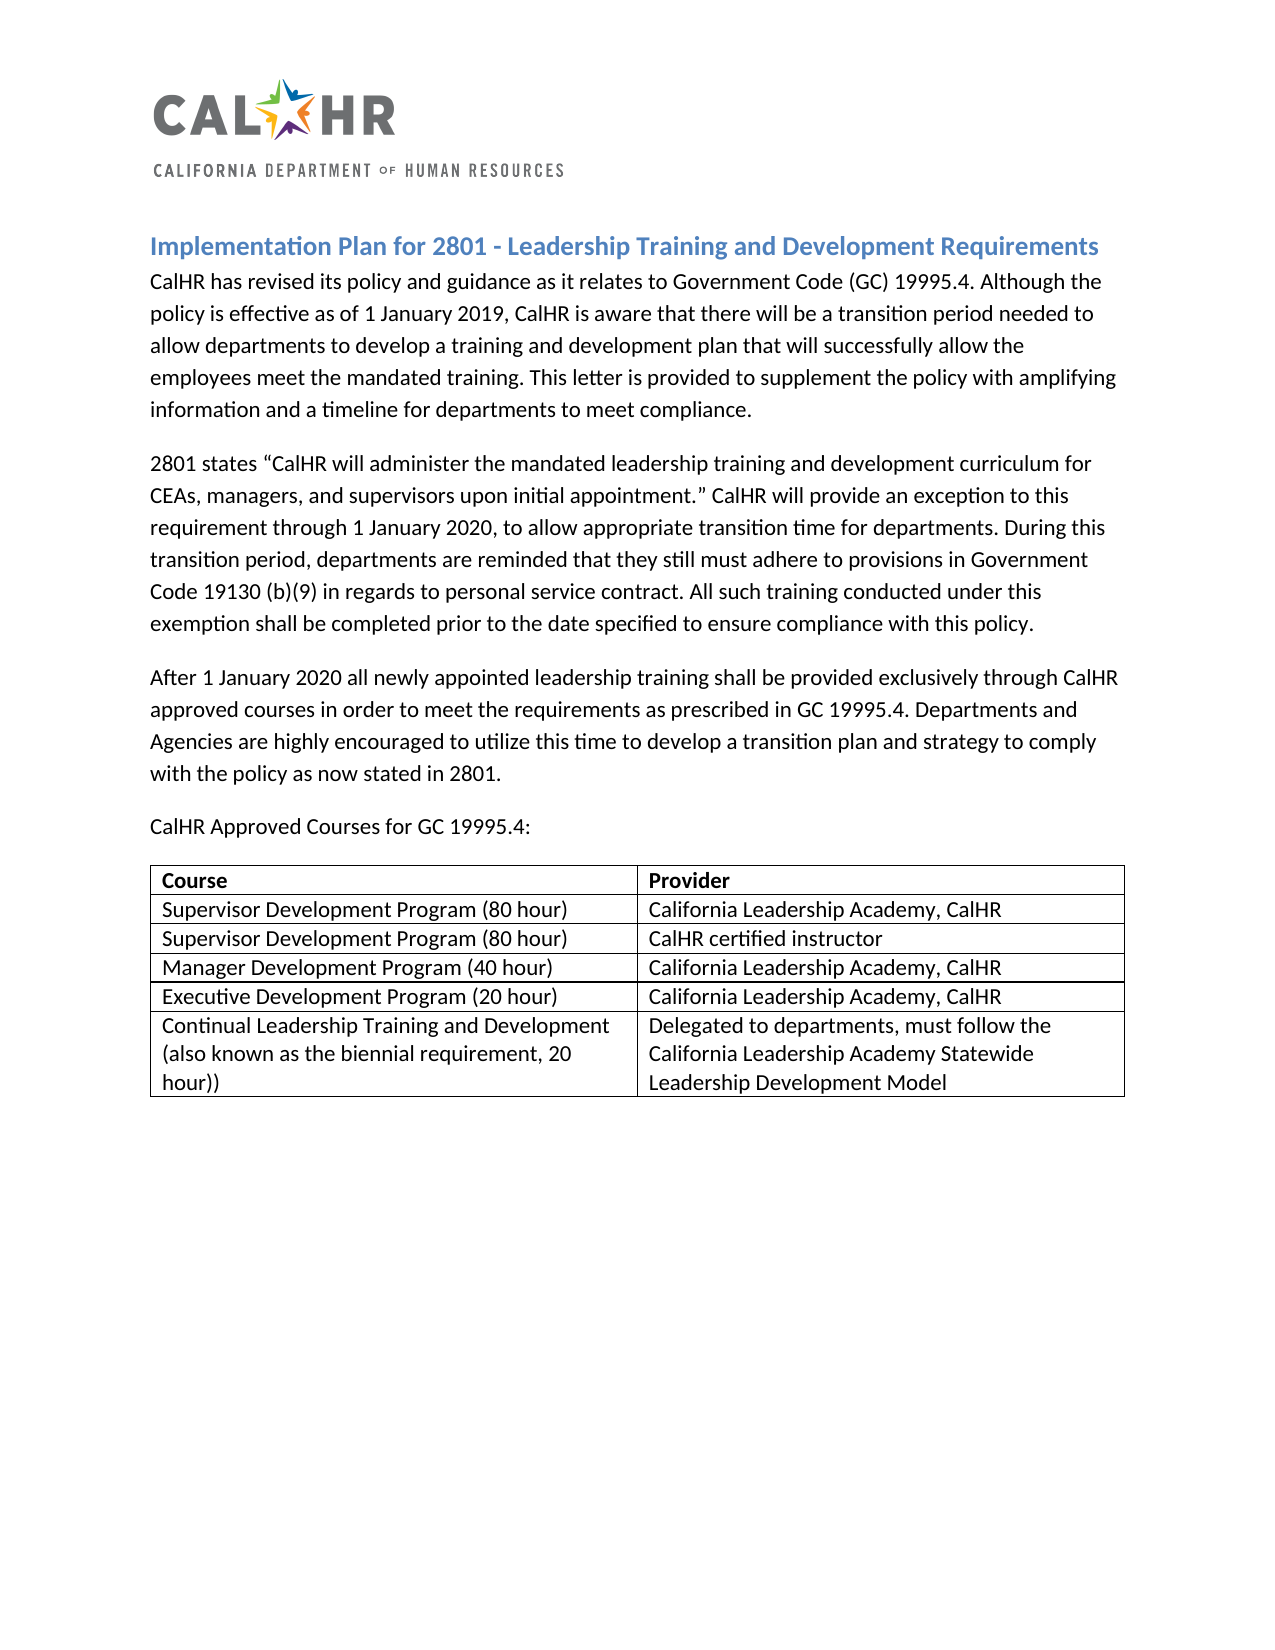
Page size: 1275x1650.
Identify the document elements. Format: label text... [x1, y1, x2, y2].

table_cell California Leadership Academy, CalHR [638, 983, 1124, 1011]
table_cell Supervisor Development Program (80 hour) [151, 924, 637, 952]
table_cell California Leadership Academy, CalHR [638, 895, 1124, 923]
text CalHR Approved Courses for GC 19995.4: [150, 812, 1125, 840]
table_header Course [151, 866, 637, 894]
picture [150, 75, 568, 183]
text After 1 January 2020 all newly appointed leadership training shall be provided exclusively through CalHR approved courses in order to meet the requirements as prescribed in GC 19995.4. Departments and Agencies are highly encouraged to utilize this time to develop a transition plan and strategy to comply with the policy as now stated in 2801. [150, 663, 1125, 787]
table_cell California Leadership Academy, CalHR [638, 954, 1124, 981]
table_cell Manager Development Program (40 hour) [151, 954, 637, 981]
table_cell Executive Development Program (20 hour) [151, 983, 637, 1011]
table_header Provider [638, 866, 1124, 894]
table_cell CalHR certified instructor [638, 924, 1124, 952]
table_cell Delegated to departments, must follow the California Leadership Academy Statewide Leadership Development Model [638, 1012, 1124, 1096]
text CalHR has revised its policy and guidance as it relates to Government Code (GC) 19995.4. Although the policy is effective as of 1 January 2019, CalHR is aware that there will be a transition period needed to allow departments to develop a training and development plan that will successfully allow the employees meet the mandated training. This letter is provided to supplement the policy with amplifying information and a timeline for departments to meet compliance. [150, 267, 1125, 424]
table_cell Continual Leadership Training and Development (also known as the biennial requirement, 20 hour)) [151, 1012, 637, 1096]
text 2801 states “CalHR will administer the mandated leadership training and development curriculum for CEAs, managers, and supervisors upon initial appointment.” CalHR will provide an exception to this requirement through 1 January 2020, to allow appropriate transition time for departments. During this transition period, departments are reminded that they still must adhere to provisions in Government Code 19130 (b)(9) in regards to personal service contract. All such training conducted under this exemption shall be completed prior to the date specified to ensure compliance with this policy. [150, 449, 1125, 638]
subtitle Implementation Plan for 2801 - Leadership Training and Development Requirements [150, 229, 1125, 262]
table_cell Supervisor Development Program (80 hour) [151, 895, 637, 923]
